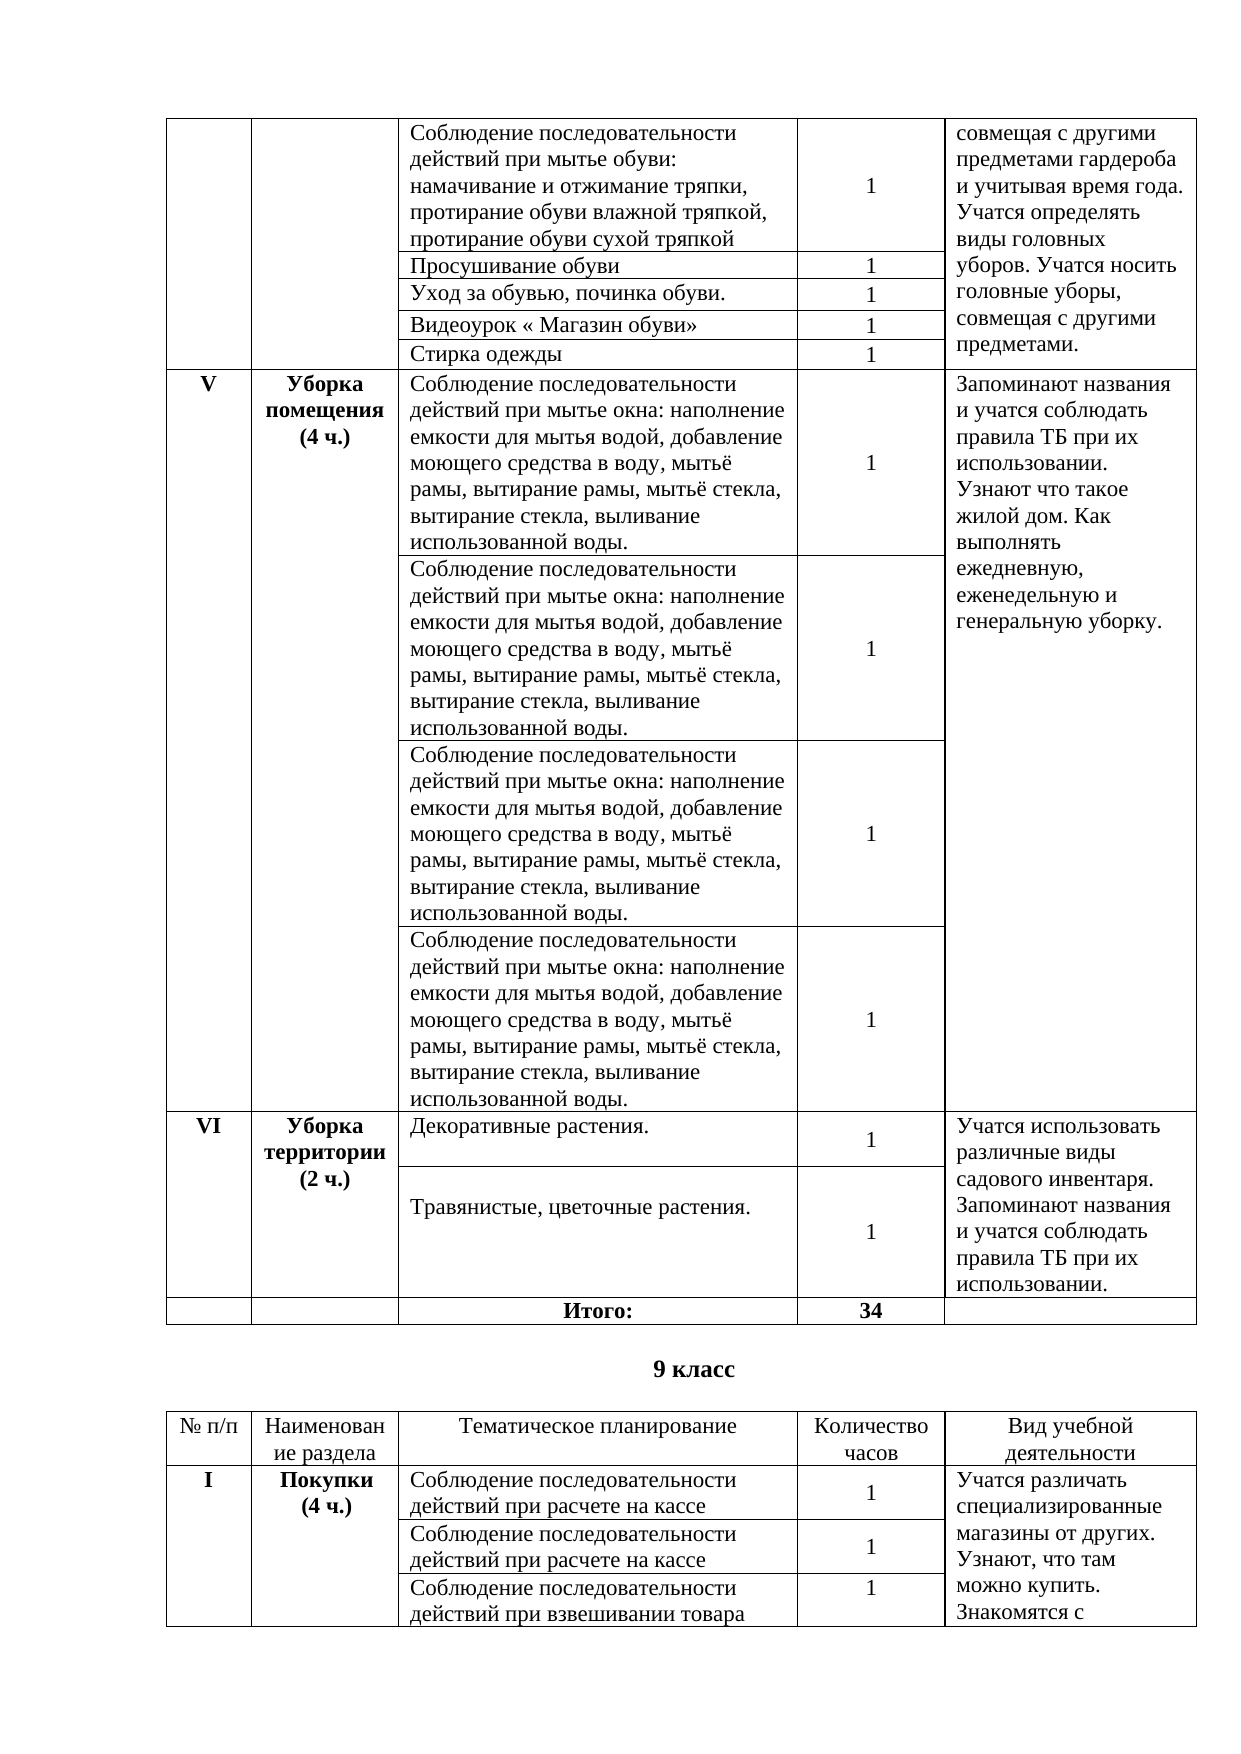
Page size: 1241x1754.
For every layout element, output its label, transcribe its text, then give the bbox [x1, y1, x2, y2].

table_cell I [167, 1466, 251, 1626]
table_cell Итого: [399, 1298, 797, 1324]
table_cell Соблюдение последовательности действий при расчете на кассе [399, 1520, 797, 1572]
table_cell 1 [798, 1574, 944, 1626]
table_cell 34 [798, 1298, 944, 1324]
table_header Вид учебной деятельности [946, 1412, 1196, 1465]
table_cell Покупки (4 ч.) [252, 1466, 398, 1626]
table_cell 1 [798, 340, 944, 369]
table_cell 1 [798, 1466, 944, 1519]
table_header № п/п [167, 1412, 251, 1465]
table_cell [945, 1298, 1196, 1324]
table_cell [252, 1298, 398, 1324]
table_cell 1 [798, 311, 944, 339]
table_cell 1 [798, 556, 944, 740]
table_cell Стирка одежды [399, 340, 797, 369]
table_cell 1 [798, 252, 944, 278]
table_cell 1 [798, 1167, 944, 1297]
table_cell Запоминают названия и учатся соблюдать правила ТБ при их использовании. Узнают что такое жилой дом. Как выполнять ежедневную, еженедельную и генеральную уборку. [946, 370, 1196, 1111]
table_header Количество часов [798, 1412, 944, 1465]
table_cell Соблюдение последовательности действий при мытье обуви: намачивание и отжимание тряпки, протирание обуви влажной тряпкой, протирание обуви сухой тряпкой [399, 119, 797, 251]
table_cell Декоративные растения. [399, 1112, 797, 1166]
table_cell Соблюдение последовательности действий при взвешивании товара [399, 1574, 797, 1626]
table_cell 1 [798, 741, 944, 926]
table_cell VI [167, 1112, 251, 1297]
table_cell 1 [798, 1520, 944, 1572]
table_header Тематическое планирование [399, 1412, 797, 1465]
table_cell 1 [798, 927, 944, 1111]
table_cell [167, 1298, 251, 1324]
table_cell Соблюдение последовательности действий при мытье окна: наполнение емкости для мытья водой, добавление моющего средства в воду, мытьё рамы, вытирание рамы, мытьё стекла, вытирание стекла, выливание использованной воды. [399, 556, 797, 740]
table_cell Уход за обувью, починка обуви. [399, 279, 797, 309]
table_cell Учатся различать специализированные магазины от других. Узнают, что там можно купить. Знакомятся с правилами покупки, способами оплаты. [946, 1466, 1196, 1626]
table_cell Просушивание обуви [399, 252, 797, 278]
table_cell Соблюдение последовательности действий при мытье окна: наполнение емкости для мытья водой, добавление моющего средства в воду, мытьё рамы, вытирание рамы, мытьё стекла, вытирание стекла, выливание использованной воды. [399, 927, 797, 1111]
table_cell V [167, 370, 251, 1111]
table_cell 1 [798, 370, 944, 554]
table_cell 1 [798, 1112, 944, 1166]
text 9 класс [177, 1354, 1152, 1382]
table_cell Соблюдение последовательности действий при расчете на кассе [399, 1466, 797, 1519]
table_cell Уборка территории (2 ч.) [252, 1112, 398, 1297]
table_cell Видеоурок « Магазин обуви» [399, 311, 797, 339]
table_cell 1 [798, 279, 944, 309]
table_cell Соблюдение последовательности действий при мытье окна: наполнение емкости для мытья водой, добавление моющего средства в воду, мытьё рамы, вытирание рамы, мытьё стекла, вытирание стекла, выливание использованной воды. [399, 741, 797, 926]
table_cell Травянистые, цветочные растения. [399, 1167, 797, 1297]
table_cell 1 [798, 119, 944, 251]
table_cell Учатся использовать различные виды садового инвентаря. Запоминают названия и учатся соблюдать правила ТБ при их использовании. [946, 1112, 1196, 1297]
table_header Наименование раздела [252, 1412, 398, 1465]
table_cell Уборка помещения (4 ч.) [252, 370, 398, 1111]
table_cell Соблюдение последовательности действий при мытье окна: наполнение емкости для мытья водой, добавление моющего средства в воду, мытьё рамы, вытирание рамы, мытьё стекла, вытирание стекла, выливание использованной воды. [399, 370, 797, 554]
